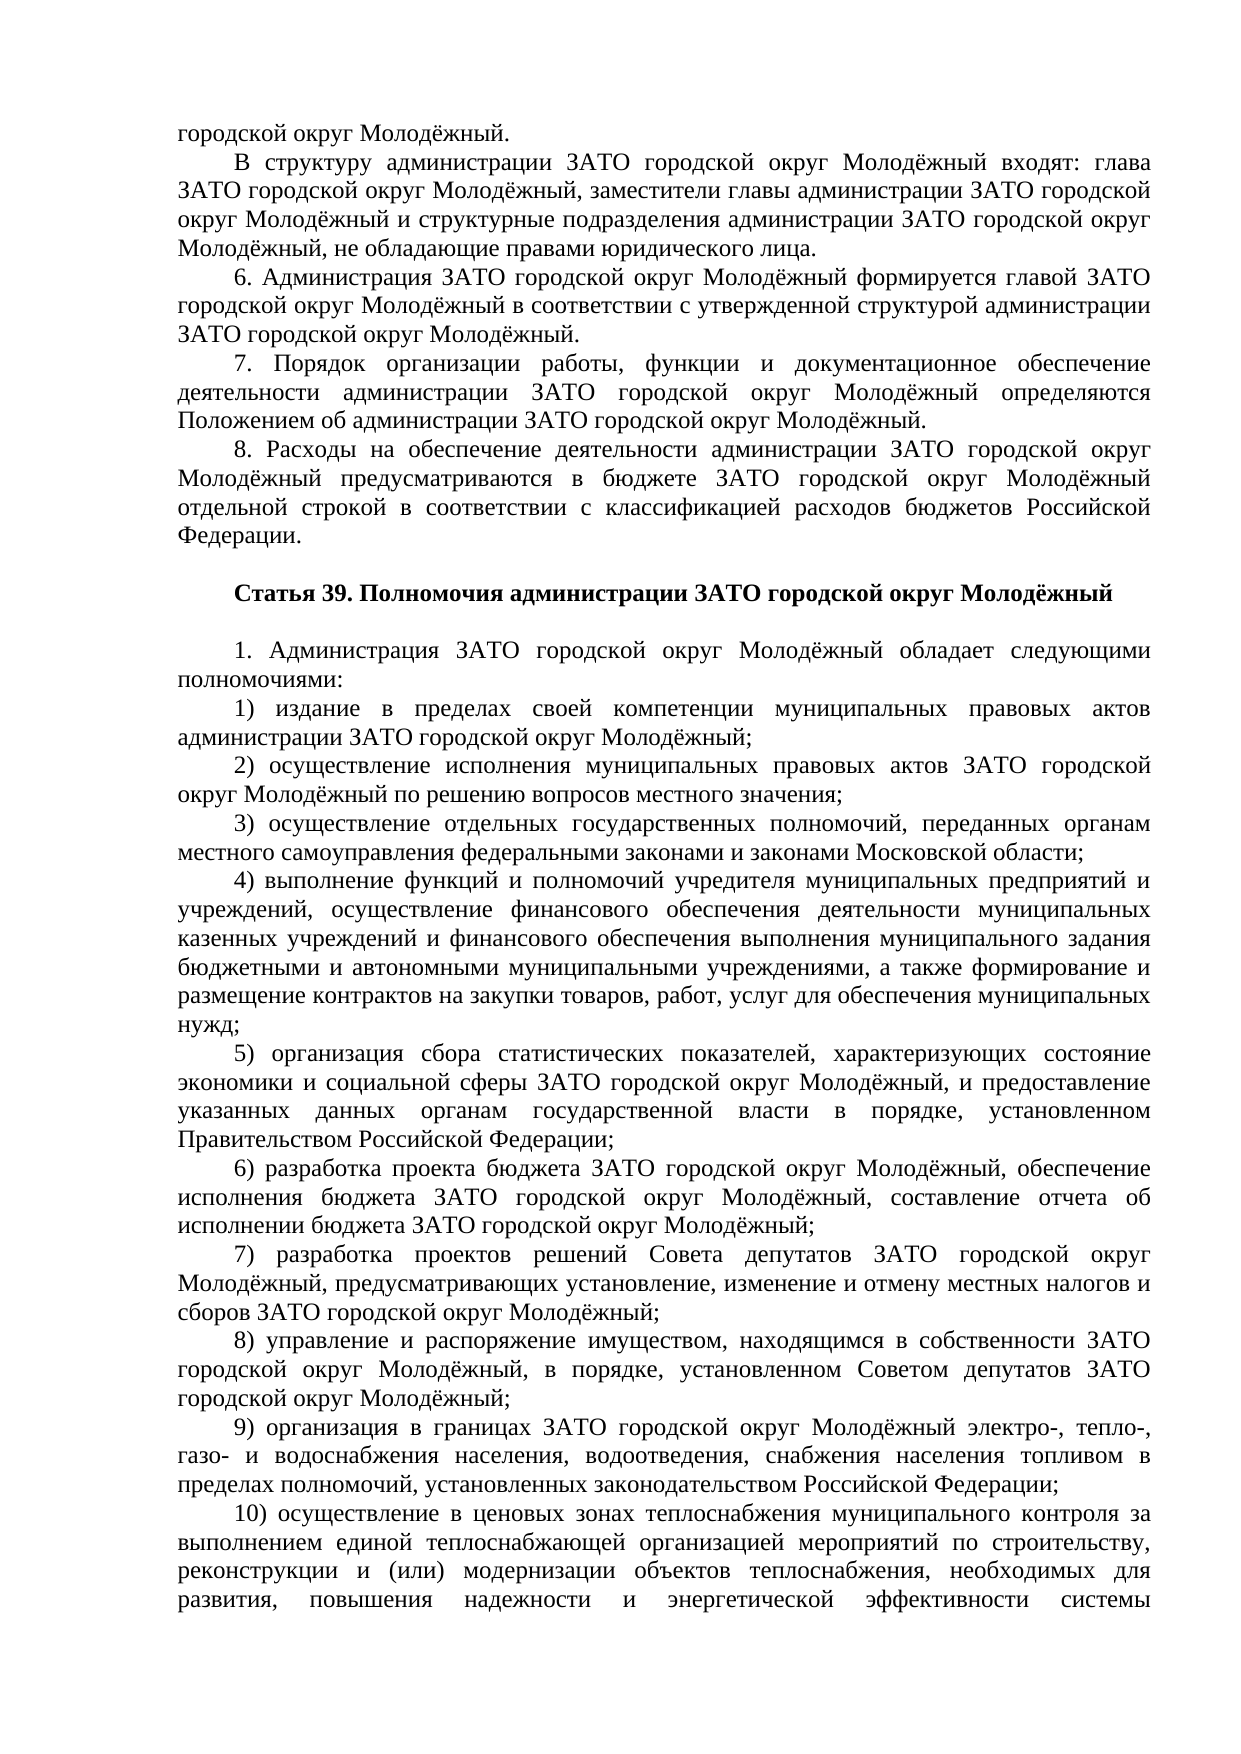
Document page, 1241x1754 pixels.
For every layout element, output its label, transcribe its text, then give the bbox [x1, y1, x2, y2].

text 8. Расходы на обеспечение деятельности администрации ЗАТО городской округ Молодёжный предусматриваются в бюджете ЗАТО городской округ Молодёжный отдельной строкой в соответствии с классификацией расходов бюджетов Российской Федерации. [177, 434, 1152, 549]
text 1) издание в пределах своей компетенции муниципальных правовых актов администрации ЗАТО городской округ Молодёжный; [177, 693, 1152, 751]
text 8) управление и распоряжение имуществом, находящимся в собственности ЗАТО городской округ Молодёжный, в порядке, установленном Советом депутатов ЗАТО городской округ Молодёжный; [177, 1326, 1152, 1412]
text 7) разработка проектов решений Совета депутатов ЗАТО городской округ Молодёжный, предусматривающих установление, изменение и отмену местных налогов и сборов ЗАТО городской округ Молодёжный; [177, 1239, 1152, 1326]
text 2) осуществление исполнения муниципальных правовых актов ЗАТО городской округ Молодёжный по решению вопросов местного значения; [177, 751, 1152, 808]
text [177, 118, 1152, 147]
text 6. Администрация ЗАТО городской округ Молодёжный формируется главой ЗАТО городской округ Молодёжный в соответствии с утвержденной структурой администрации ЗАТО городской округ Молодёжный. [177, 262, 1152, 348]
text В структуру администрации ЗАТО городской округ Молодёжный входят: глава ЗАТО городской округ Молодёжный, заместители главы администрации ЗАТО городской округ Молодёжный и структурные подразделения администрации ЗАТО городской округ Молодёжный, не обладающие правами юридического лица. [177, 147, 1152, 262]
text 6) разработка проекта бюджета ЗАТО городской округ Молодёжный, обеспечение исполнения бюджета ЗАТО городской округ Молодёжный, составление отчета об исполнении бюджета ЗАТО городской округ Молодёжный; [177, 1153, 1152, 1239]
text 5) организация сбора статистических показателей, характеризующих состояние экономики и социальной сферы ЗАТО городской округ Молодёжный, и предоставление указанных данных органам государственной власти в порядке, установленном Правительством Российской Федерации; [177, 1038, 1152, 1153]
text 4) выполнение функций и полномочий учредителя муниципальных предприятий и учреждений, осуществление финансового обеспечения деятельности муниципальных казенных учреждений и финансового обеспечения выполнения муниципального задания бюджетными и автономными муниципальными учреждениями, а также формирование и размещение контрактов на закупки товаров, работ, услуг для обеспечения муниципальных нужд; [177, 866, 1152, 1038]
text 1. Администрация ЗАТО городской округ Молодёжный обладает следующими полномочиями: [177, 636, 1152, 693]
title Статья 39. Полномочия администрации ЗАТО городской округ Молодёжный [177, 578, 1152, 607]
text 7. Порядок организации работы, функции и документационное обеспечение деятельности администрации ЗАТО городской округ Молодёжный определяются Положением об администрации ЗАТО городской округ Молодёжный. [177, 348, 1152, 434]
text 9) организация в границах ЗАТО городской округ Молодёжный электро-, тепло-, газо- и водоснабжения населения, водоотведения, снабжения населения топливом в пределах полномочий, установленных законодательством Российской Федерации; [177, 1412, 1152, 1498]
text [177, 1498, 1152, 1613]
text 3) осуществление отдельных государственных полномочий, переданных органам местного самоуправления федеральными законами и законами Московской области; [177, 808, 1152, 866]
